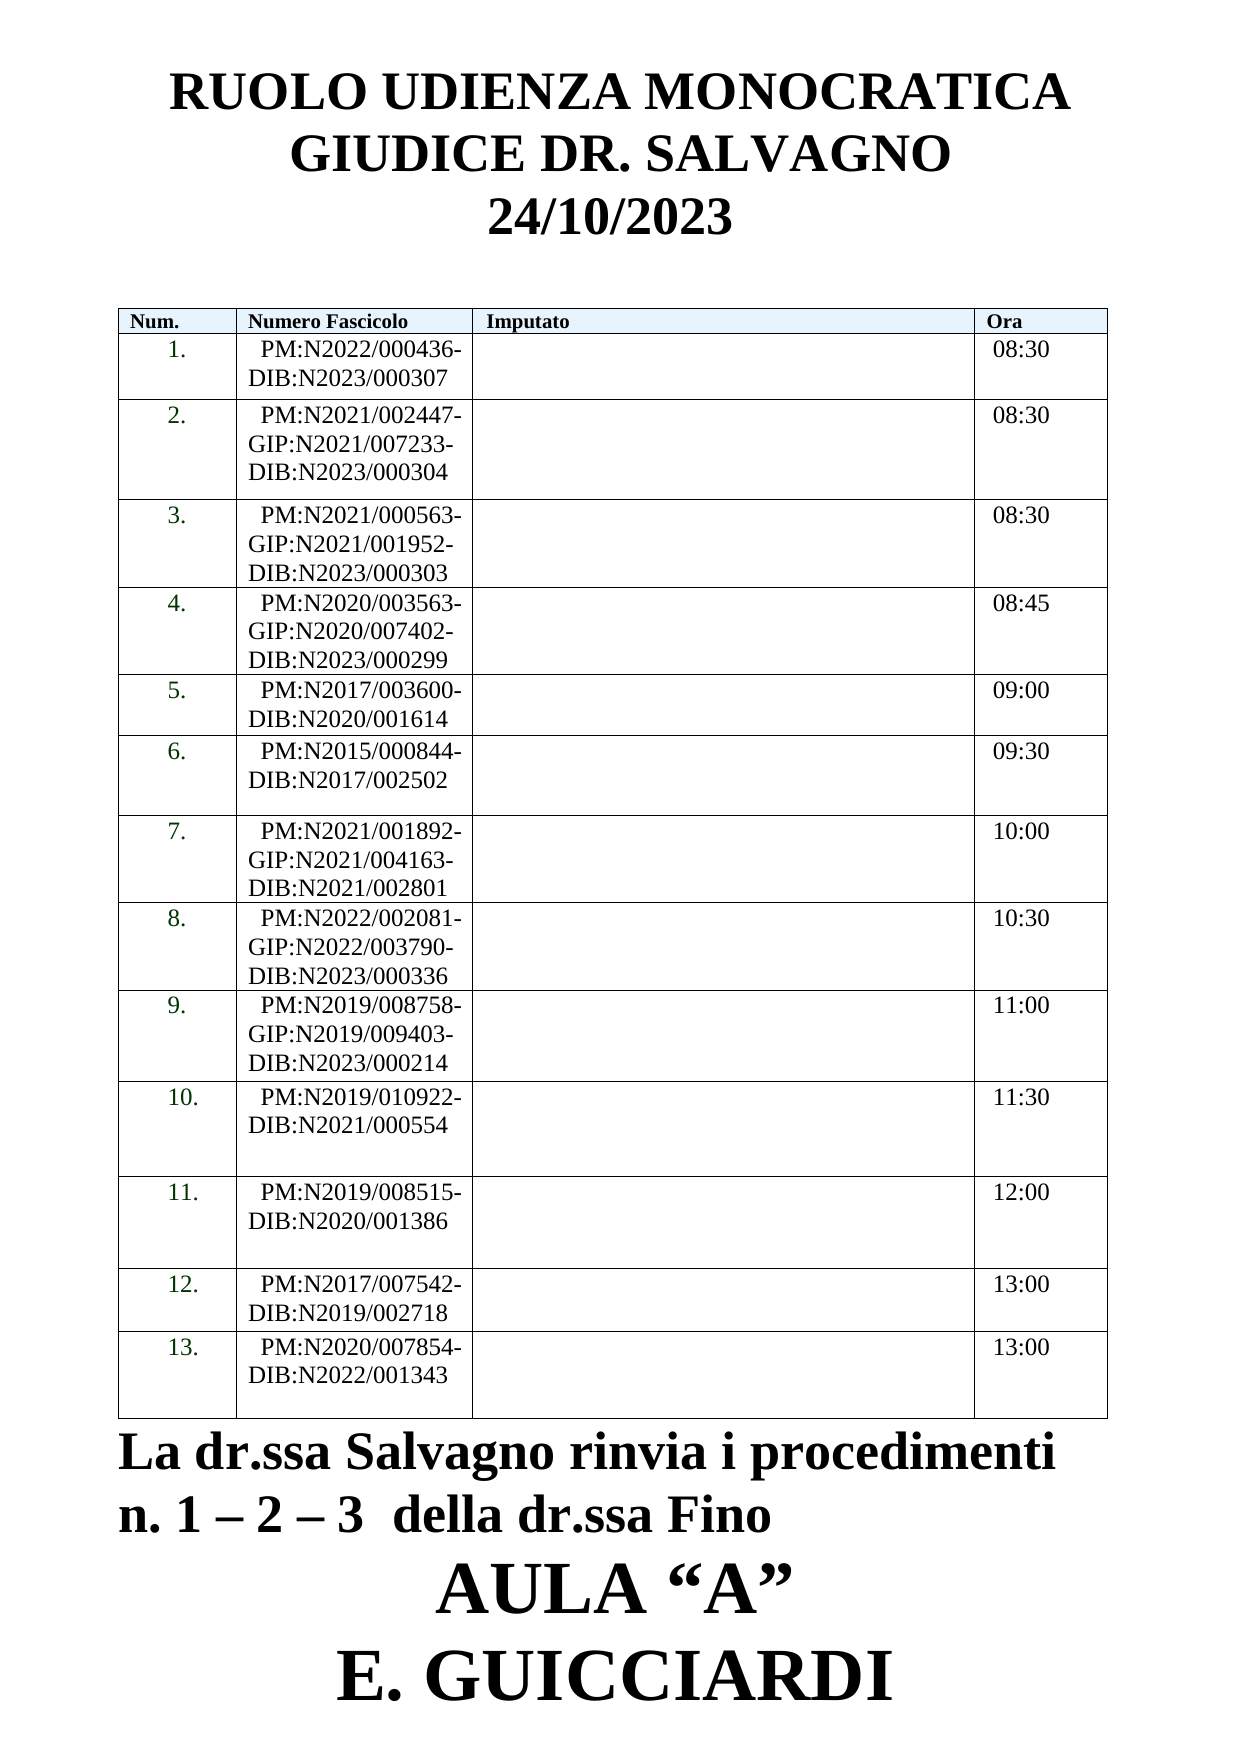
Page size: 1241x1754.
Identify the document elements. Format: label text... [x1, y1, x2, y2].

text GIUDICE DR. SALVAGNO [130, 121, 1112, 184]
table_cell [119, 1177, 236, 1268]
table_cell [119, 500, 236, 587]
text E. GUICCIARDI [118, 1630, 1112, 1716]
table_cell [473, 736, 974, 815]
table_cell 11:00 [975, 991, 1107, 1081]
table_cell [473, 1332, 974, 1418]
text 24/10/2023 [413, 184, 1112, 246]
table_cell [473, 991, 974, 1081]
table_cell [473, 588, 974, 674]
table_cell [473, 1269, 974, 1331]
table_header Imputato [473, 309, 974, 333]
table_cell PM:N2020/003563- GIP:N2020/007402- DIB:N2023/000299 [237, 588, 472, 674]
table_cell [119, 816, 236, 902]
table_cell [473, 334, 974, 399]
table_header Numero Fascicolo [237, 309, 472, 333]
table_cell PM:N2022/002081- GIP:N2022/003790- DIB:N2023/000336 [237, 903, 472, 989]
table_cell [119, 675, 236, 735]
table_cell [119, 736, 236, 815]
table_cell PM:N2021/000563- GIP:N2021/001952- DIB:N2023/000303 [237, 500, 472, 587]
table_header Ora [975, 309, 1107, 333]
table_cell 09:00 [975, 675, 1107, 735]
table_cell [119, 1082, 236, 1176]
table_cell PM:N2020/007854- DIB:N2022/001343 [237, 1332, 472, 1418]
text RUOLO UDIENZA MONOCRATICA [130, 59, 1112, 121]
table_cell [473, 816, 974, 902]
table_cell PM:N2017/003600- DIB:N2020/001614 [237, 675, 472, 735]
table_cell PM:N2015/000844- DIB:N2017/002502 [237, 736, 472, 815]
text La dr.ssa Salvagno rinvia i procedimenti n. 1 – 2 – 3 della dr.ssa Fino [118, 1419, 1112, 1544]
table_cell PM:N2019/010922- DIB:N2021/000554 [237, 1082, 472, 1176]
table_cell 08:30 [975, 500, 1107, 587]
table_cell 10:00 [975, 816, 1107, 902]
table_cell 08:30 [975, 334, 1107, 399]
table_cell [119, 903, 236, 989]
table_cell PM:N2019/008515- DIB:N2020/001386 [237, 1177, 472, 1268]
table_cell [119, 400, 236, 499]
table_cell [473, 1177, 974, 1268]
table_cell PM:N2021/001892- GIP:N2021/004163- DIB:N2021/002801 [237, 816, 472, 902]
table_cell [473, 1082, 974, 1176]
table_cell 10:30 [975, 903, 1107, 989]
table_cell 12:00 [975, 1177, 1107, 1268]
table_cell 13:00 [975, 1332, 1107, 1418]
table_cell [473, 675, 974, 735]
table_cell [119, 991, 236, 1081]
table_cell 11:30 [975, 1082, 1107, 1176]
table_cell 08:45 [975, 588, 1107, 674]
table_cell [473, 400, 974, 499]
table_cell 08:30 [975, 400, 1107, 499]
table_cell [473, 500, 974, 587]
text AULA “A” [118, 1544, 1112, 1630]
table_cell [119, 588, 236, 674]
table_cell [119, 1332, 236, 1418]
table_cell 09:30 [975, 736, 1107, 815]
table_cell PM:N2021/002447- GIP:N2021/007233- DIB:N2023/000304 [237, 400, 472, 499]
table_cell 13:00 [975, 1269, 1107, 1331]
table_cell PM:N2019/008758- GIP:N2019/009403- DIB:N2023/000214 [237, 991, 472, 1081]
table_cell [473, 903, 974, 989]
table_cell PM:N2017/007542- DIB:N2019/002718 [237, 1269, 472, 1331]
table_header Num. [119, 309, 236, 333]
table_cell [119, 1269, 236, 1331]
table_cell PM:N2022/000436- DIB:N2023/000307 [237, 334, 472, 399]
table_cell [119, 334, 236, 399]
